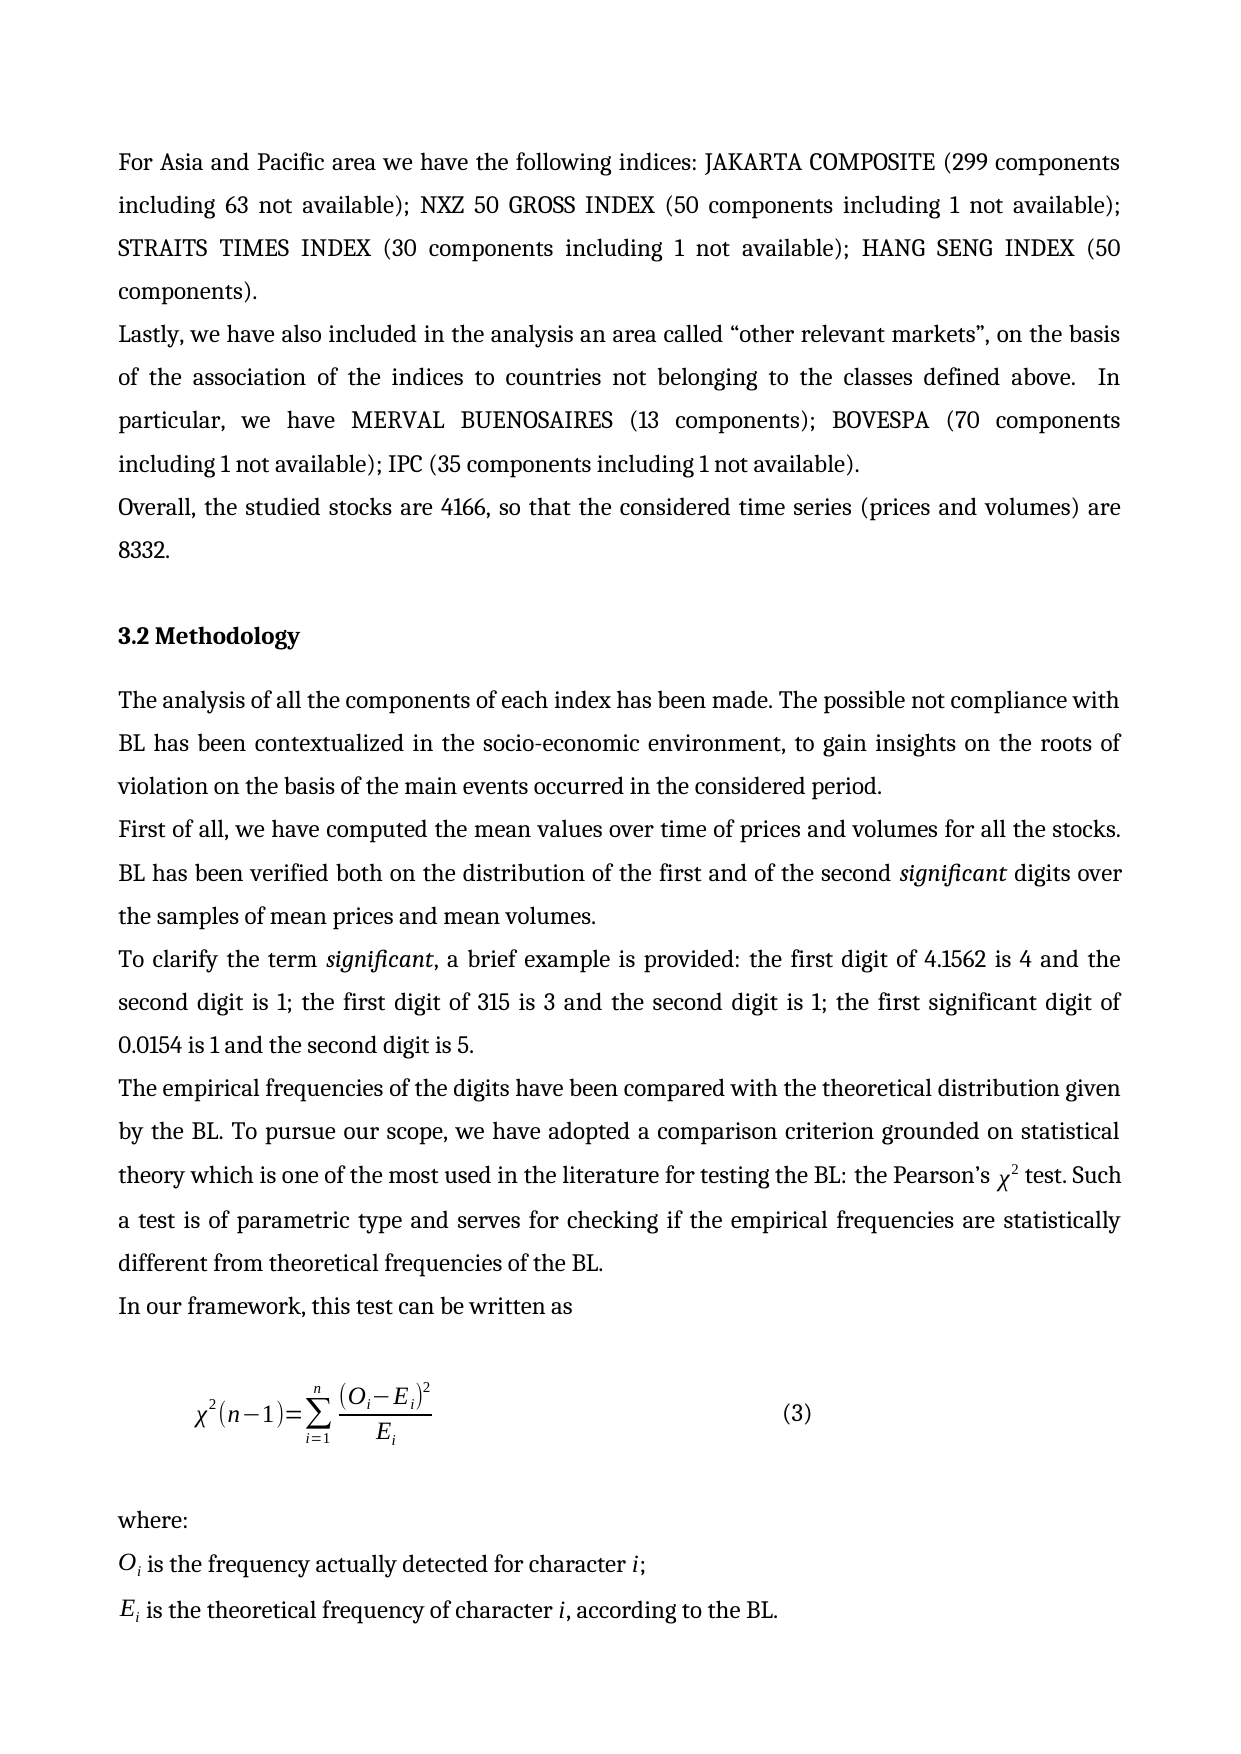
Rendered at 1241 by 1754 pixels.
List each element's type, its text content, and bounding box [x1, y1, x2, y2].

text (3) [193, 1378, 1122, 1448]
text To clarify the term significant, a brief example is provided: the first digit of 4.1562 is 4 and the second digit is 1; the first digit of 315 is 3 and the second digit is 1; the first significant digit of 0.0154 is 1 and the second digit is 5. [118, 945, 1122, 1060]
text where: [118, 1506, 1122, 1534]
text In our framework, this test can be written as [118, 1292, 1122, 1321]
text The empirical frequencies of the digits have been compared with the theoretical distribution given by the BL. To pursue our scope, we have adopted a comparison criterion grounded on statistical theory which is one of the most used in the literature for testing the BL: the Pearson’s test. Such a test is of parametric type and serves for checking if the empirical frequencies are statistically different from theoretical frequencies of the BL. [118, 1074, 1122, 1278]
text 3.2 Methodology [118, 622, 1122, 651]
text The analysis of all the components of each index has been made. The possible not compliance with BL has been contextualized in the socio-economic environment, to gain insights on the roots of violation on the basis of the main events occurred in the considered period. [118, 686, 1122, 801]
list is the theoretical frequency of character , according to the BL. [118, 1594, 1122, 1626]
text Lastly, we have also included in the analysis an area called “other relevant markets”, on the basis of the association of the indices to countries not belonging to the classes defined above. In particular, we have MERVAL BUENOSAIRES (13 components); BOVESPA (70 components including 1 not available); IPC (35 components including 1 not available). [118, 320, 1122, 478]
text First of all, we have computed the mean values over time of prices and volumes for all the stocks. BL has been verified both on the distribution of the first and of the second significant digits over the samples of mean prices and mean volumes. [118, 815, 1122, 930]
text Overall, the studied stocks are 4166, so that the considered time series (prices and volumes) are 8332. [118, 493, 1122, 564]
text For Asia and Pacific area we have the following indices: JAKARTA COMPOSITE (299 components including 63 not available); NXZ 50 GROSS INDEX (50 components including 1 not available); STRAITS TIMES INDEX (30 components including 1 not available); HANG SENG INDEX (50 components). [118, 148, 1122, 306]
list is the frequency actually detected for character ; [118, 1549, 1122, 1580]
